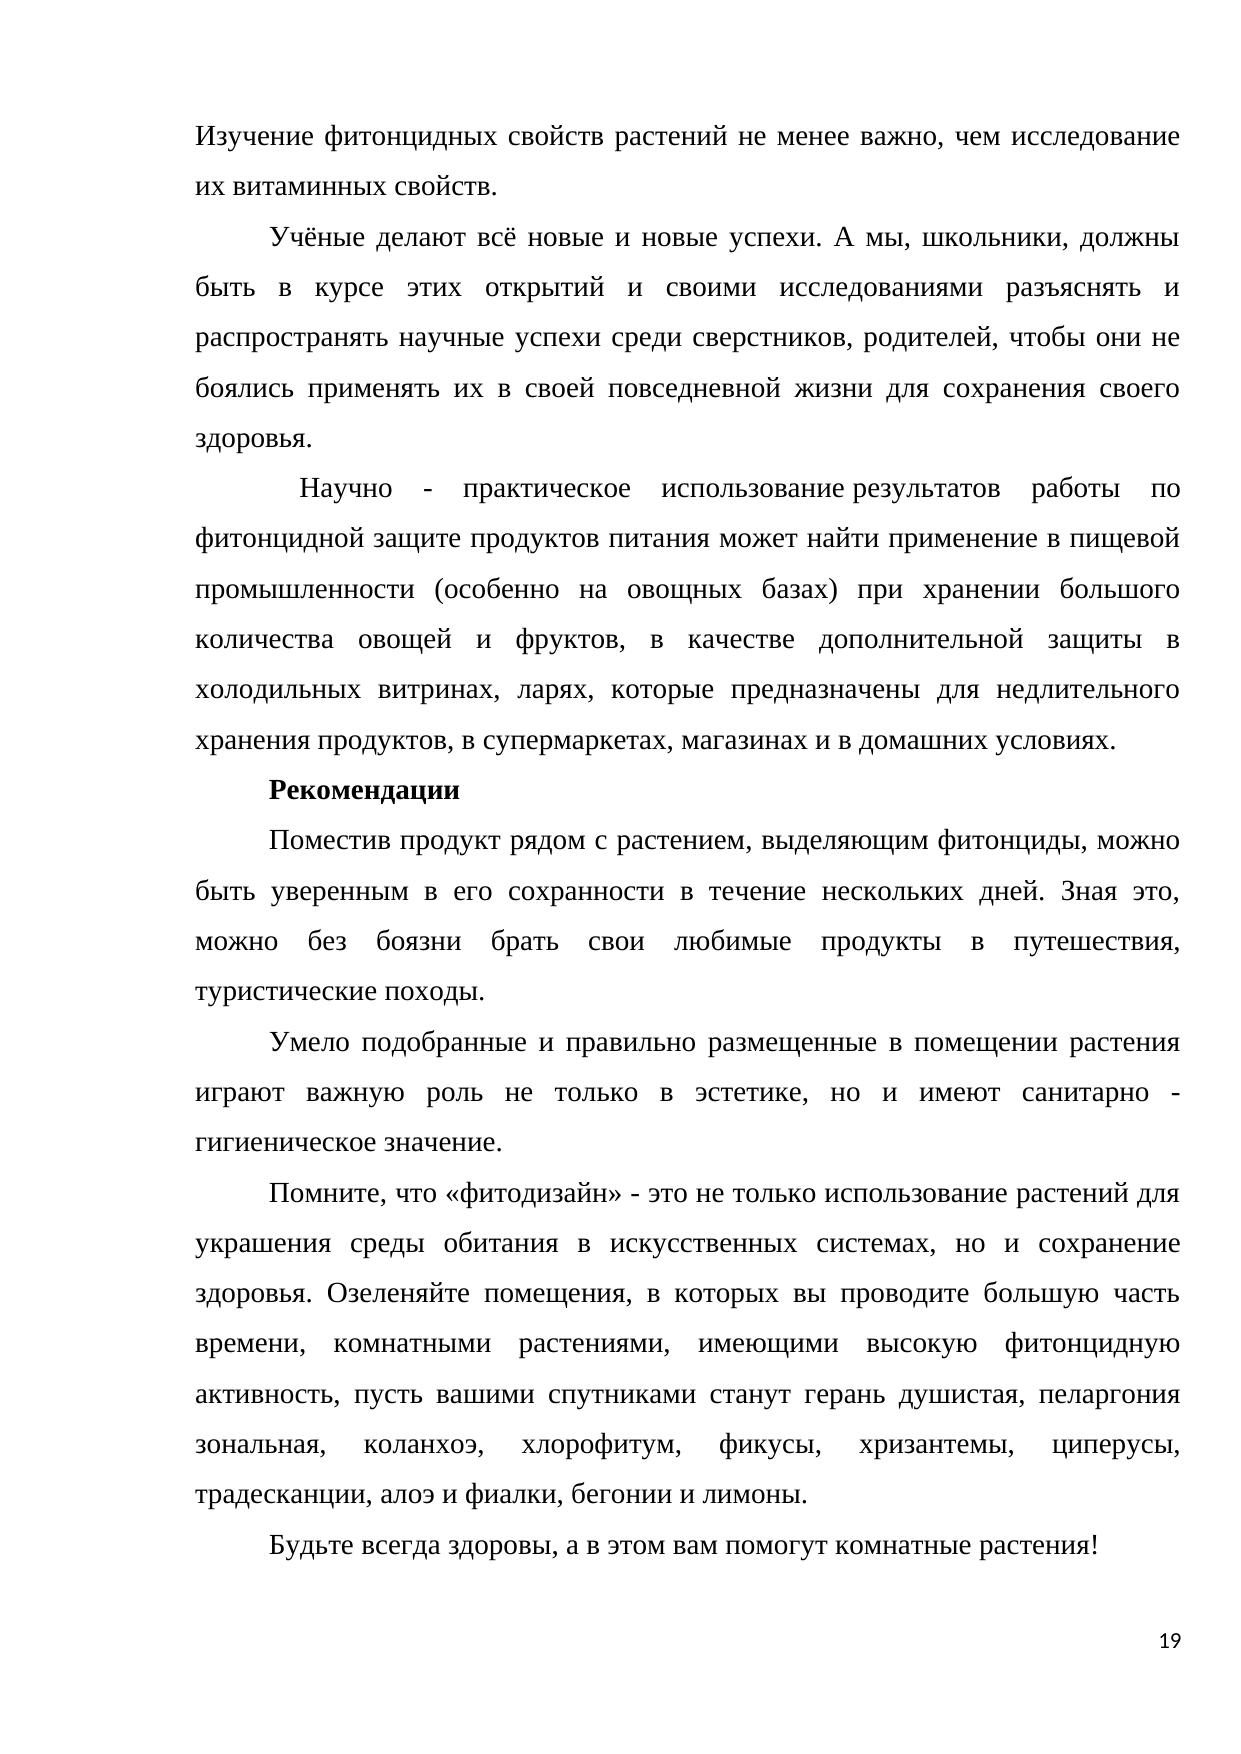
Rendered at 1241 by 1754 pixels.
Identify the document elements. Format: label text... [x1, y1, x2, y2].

text Помните, что «фитодизайн» - это не только использование растений для украшения среды обитания в искусственных системах, но и сохранение здоровья. Озеленяйте помещения, в которых вы проводите большую часть времени, комнатными растениями, имеющими высокую фитонцидную активность, пусть вашими спутниками станут герань душистая, пеларгония зональная, коланхоэ, хлорофитум, фикусы, хризантемы, циперусы, традесканции, алоэ и фиалки, бегонии и лимоны. [195, 1175, 1181, 1510]
text Будьте всегда здоровы, а в этом вам помогут комнатные растения! [195, 1527, 1181, 1560]
text Поместив продукт рядом с растением, выделяющим фитонциды, можно быть уверенным в его сохранности в течение нескольких дней. Зная это, можно без боязни брать свои любимые продукты в путешествия, туристические походы. [195, 822, 1181, 1007]
text Научно - практическое использование результатов работы по фитонцидной защите продуктов питания может найти применение в пищевой промышленности (особенно на овощных базах) при хранении большого количества овощей и фруктов, в качестве дополнительной защиты в холодильных витринах, ларях, которые предназначены для недлительного хранения продуктов, в супермаркетах, магазинах и в домашних условиях. [195, 470, 1181, 755]
text Умело подобранные и правильно размещенные в помещении растения играют важную роль не только в эстетике, но и имеют санитарно - гигиеническое значение. [195, 1024, 1181, 1158]
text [195, 118, 1181, 202]
text Учёные делают всё новые и новые успехи. А мы, школьники, должны быть в курсе этих открытий и своими исследованиями разъяснять и распространять научные успехи среди сверстников, родителей, чтобы они не боялись применять их в своей повседневной жизни для сохранения своего здоровья. [195, 219, 1181, 453]
text Рекомендации [195, 772, 1181, 806]
